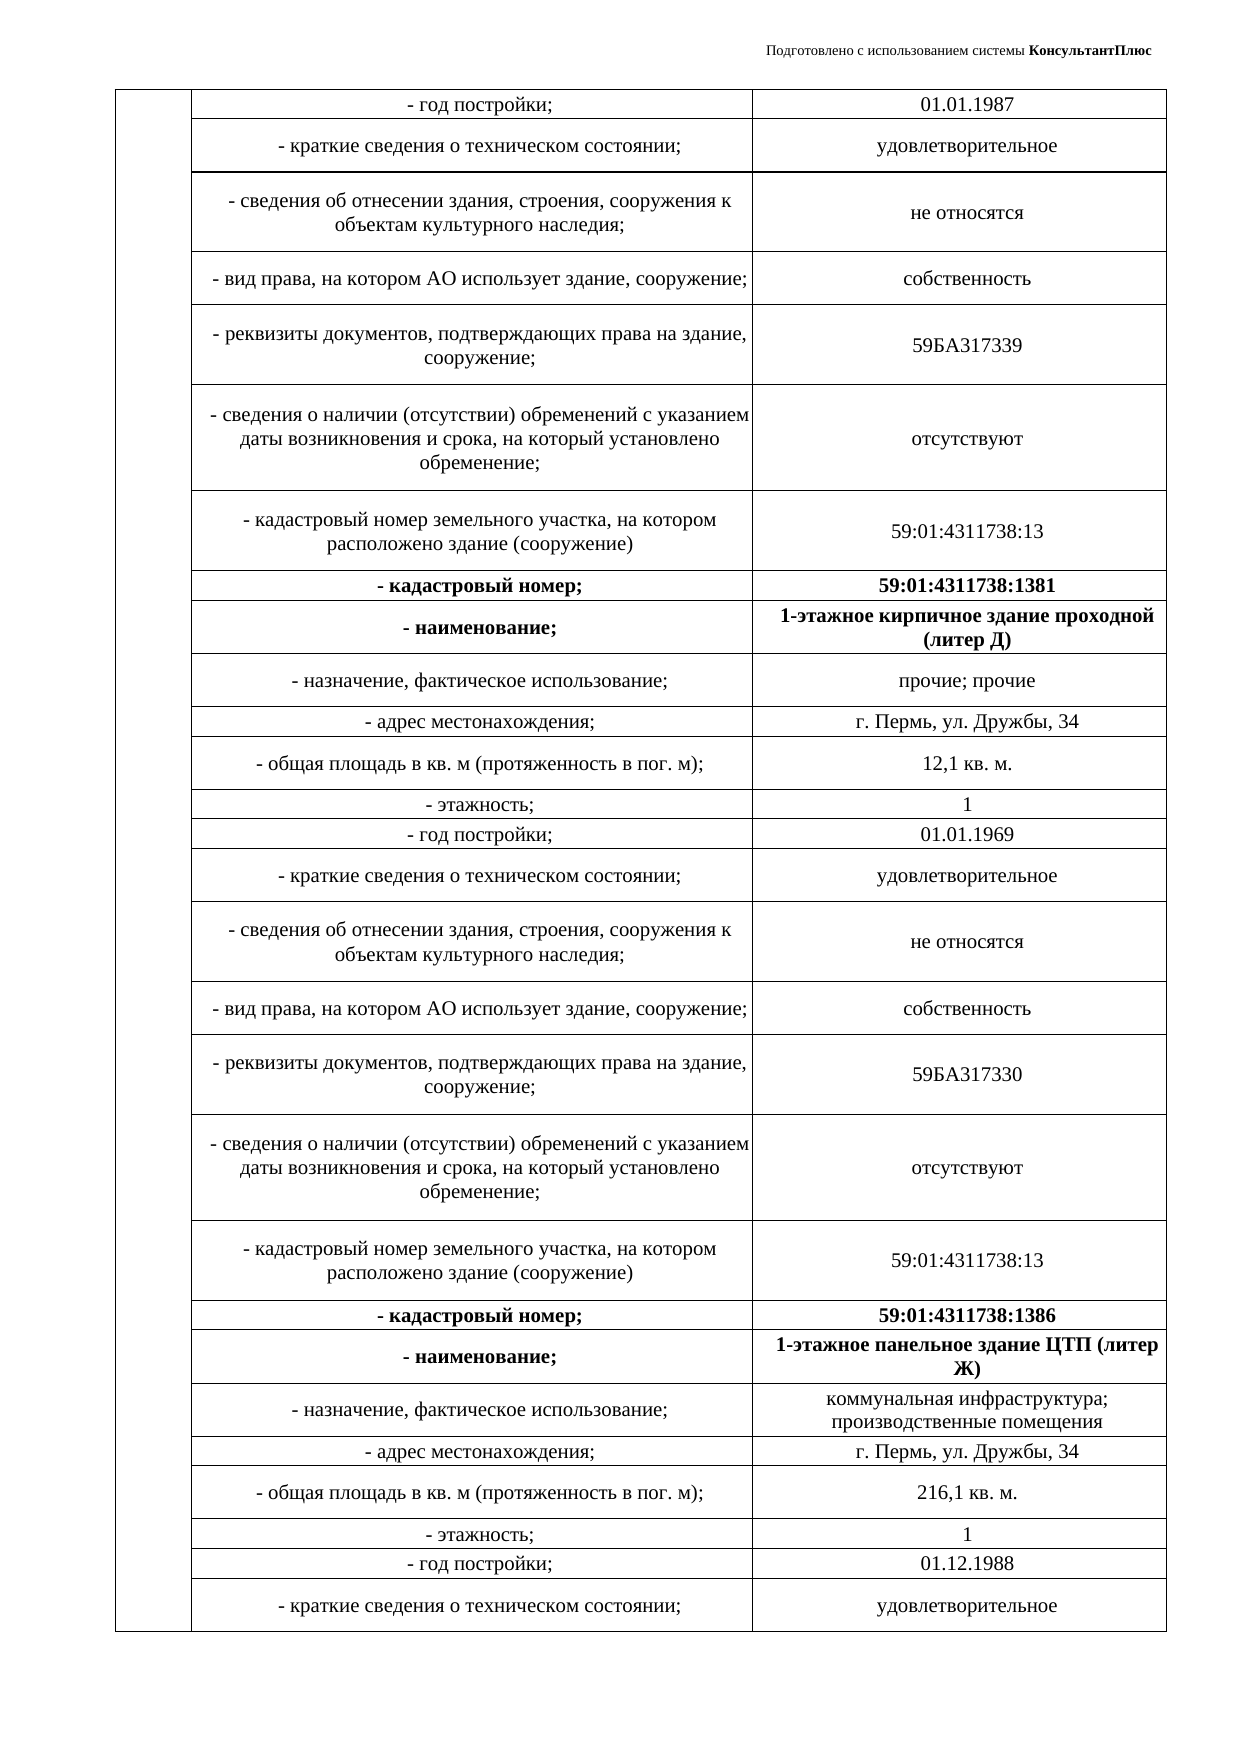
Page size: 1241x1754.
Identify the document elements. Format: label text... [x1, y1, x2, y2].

table_cell 59:01:4311738:1381 [753, 571, 1166, 599]
table_cell 59:01:4311738:1386 [753, 1301, 1166, 1329]
table_cell 1-этажное панельное здание ЦТП (литер Ж) [753, 1330, 1166, 1382]
table_cell 59БА317330 [753, 1035, 1166, 1114]
table_cell - вид права, на котором АО использует здание, сооружение; [192, 982, 752, 1034]
table_cell г. Пермь, ул. Дружбы, 34 [753, 1437, 1166, 1465]
table_cell - кадастровый номер; [192, 571, 752, 599]
table_cell - назначение, фактическое использование; [192, 654, 752, 706]
table_cell - общая площадь в кв. м (протяженность в пог. м); [192, 737, 752, 789]
table_cell 01.12.1988 [753, 1549, 1166, 1578]
table_cell - наименование; [192, 601, 752, 653]
table_cell - адрес местонахождения; [192, 707, 752, 736]
table_cell прочие; прочие [753, 654, 1166, 706]
table_cell - год постройки; [192, 1549, 752, 1578]
table_cell - год постройки; [192, 90, 752, 118]
table_cell собственность [753, 252, 1166, 304]
table_cell г. Пермь, ул. Дружбы, 34 [753, 707, 1166, 736]
table_cell 01.01.1969 [753, 819, 1166, 848]
table_cell 1-этажное кирпичное здание проходной (литер Д) [753, 601, 1166, 653]
table_cell 59:01:4311738:13 [753, 1221, 1166, 1299]
table_cell - краткие сведения о техническом состоянии; [192, 1579, 752, 1631]
table_cell - вид права, на котором АО использует здание, сооружение; [192, 252, 752, 304]
table_cell 01.01.1987 [753, 90, 1166, 118]
table_cell - краткие сведения о техническом состоянии; [192, 119, 752, 171]
table_cell отсутствуют [753, 1115, 1166, 1220]
table_cell коммунальная инфраструктура; производственные помещения [753, 1384, 1166, 1436]
table_cell 12,1 кв. м. [753, 737, 1166, 789]
table_cell - реквизиты документов, подтверждающих права на здание, сооружение; [192, 305, 752, 384]
table_cell 1 [753, 1519, 1166, 1548]
table_cell - кадастровый номер земельного участка, на котором расположено здание (сооружение) [192, 491, 752, 570]
table_cell 1 [753, 790, 1166, 818]
table_cell - сведения об отнесении здания, строения, сооружения к объектам культурного наследия; [192, 902, 752, 981]
table_cell отсутствуют [753, 385, 1166, 490]
table_cell - кадастровый номер; [192, 1301, 752, 1329]
table_cell 216,1 кв. м. [753, 1466, 1166, 1518]
table_cell - наименование; [192, 1330, 752, 1382]
table_cell - общая площадь в кв. м (протяженность в пог. м); [192, 1466, 752, 1518]
table_cell - реквизиты документов, подтверждающих права на здание, сооружение; [192, 1035, 752, 1114]
table_cell - краткие сведения о техническом состоянии; [192, 849, 752, 901]
table_cell удовлетворительное [753, 849, 1166, 901]
table_cell - этажность; [192, 790, 752, 818]
table_cell - сведения об отнесении здания, строения, сооружения к объектам культурного наследия; [192, 173, 752, 251]
table_cell удовлетворительное [753, 119, 1166, 171]
table_cell собственность [753, 982, 1166, 1034]
table_cell - кадастровый номер земельного участка, на котором расположено здание (сооружение) [192, 1221, 752, 1299]
table_cell 59:01:4311738:13 [753, 491, 1166, 570]
table_cell - сведения о наличии (отсутствии) обременений с указанием даты возникновения и срока, на который установлено обременение; [192, 385, 752, 490]
table_cell - адрес местонахождения; [192, 1437, 752, 1465]
table_cell 59БА317339 [753, 305, 1166, 384]
table_cell - назначение, фактическое использование; [192, 1384, 752, 1436]
table_cell удовлетворительное [753, 1579, 1166, 1631]
table_cell не относятся [753, 902, 1166, 981]
table_cell не относятся [753, 173, 1166, 251]
table_cell - год постройки; [192, 819, 752, 848]
table_cell - сведения о наличии (отсутствии) обременений с указанием даты возникновения и срока, на который установлено обременение; [192, 1115, 752, 1220]
table_cell - этажность; [192, 1519, 752, 1548]
